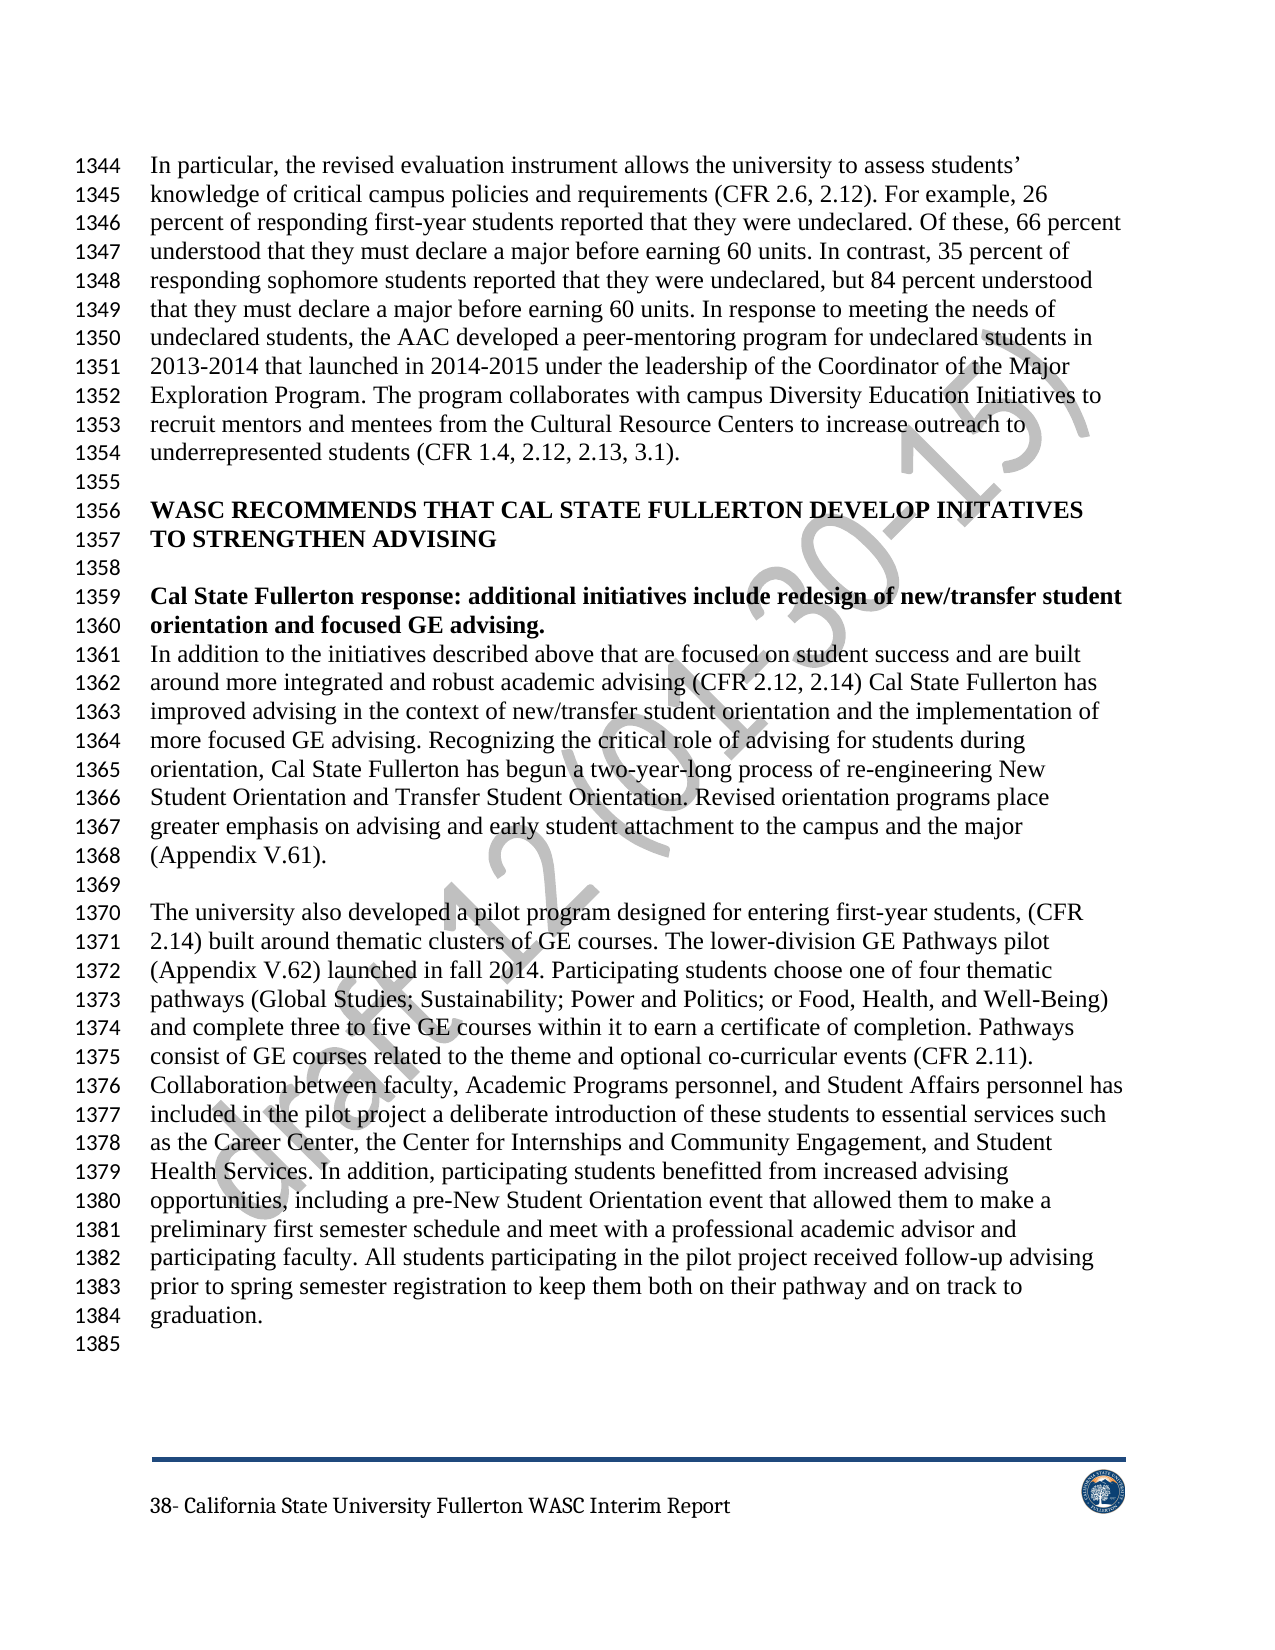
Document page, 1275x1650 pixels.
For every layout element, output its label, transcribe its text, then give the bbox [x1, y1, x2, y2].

text WASC RECOMMENDS THAT CAL STATE FULLERTON DEVELOP INITATIVES TO STRENGTHEN ADVISING [150, 495, 1125, 552]
picture [1081, 1469, 1125, 1514]
text Cal State Fullerton response: additional initiatives include redesign of new/transfer student orientation and focused GE advising. [150, 581, 1125, 639]
text In addition to the initiatives described above that are focused on student success and are built around more integrated and robust academic advising (CFR 2.12, 2.14) Cal State Fullerton has improved advising in the context of new/transfer student orientation and the implementation of more focused GE advising. Recognizing the critical role of advising for students during orientation, Cal State Fullerton has begun a two-year-long process of re-engineering New Student Orientation and Transfer Student Orientation. Revised orientation programs place greater emphasis on advising and early student attachment to the campus and the major (Appendix V.61). [150, 639, 1125, 869]
text In particular, the revised evaluation instrument allows the university to assess students’ knowledge of critical campus policies and requirements (CFR 2.6, 2.12). For example, 26 percent of responding first-year students reported that they were undeclared. Of these, 66 percent understood that they must declare a major before earning 60 units. In contrast, 35 percent of responding sophomore students reported that they were undeclared, but 84 percent understood that they must declare a major before earning 60 units. In response to meeting the needs of undeclared students, the AAC developed a peer-mentoring program for undeclared students in 2013-2014 that launched in 2014-2015 under the leadership of the Coordinator of the Major Exploration Program. The program collaborates with campus Diversity Education Initiatives to recruit mentors and mentees from the Cultural Resource Centers to increase outreach to underrepresented students (CFR 1.4, 2.12, 2.13, 3.1). [150, 150, 1125, 466]
text The university also developed a pilot program designed for entering first-year students, (CFR 2.14) built around thematic clusters of GE courses. The lower-division GE Pathways pilot (Appendix V.62) launched in fall 2014. Participating students choose one of four thematic pathways (Global Studies; Sustainability; Power and Politics; or Food, Health, and Well-Being) and complete three to five GE courses within it to earn a certificate of completion. Pathways consist of GE courses related to the theme and optional co-curricular events (CFR 2.11). Collaboration between faculty, Academic Programs personnel, and Student Affairs personnel has included in the pilot project a deliberate introduction of these students to essential services such as the Career Center, the Center for Internships and Community Engagement, and Student Health Services. In addition, participating students benefitted from increased advising opportunities, including a pre-New Student Orientation event that allowed them to make a preliminary first semester schedule and meet with a professional academic advisor and participating faculty. All students participating in the pilot project received follow-up advising prior to spring semester registration to keep them both on their pathway and on track to graduation. [150, 897, 1125, 1329]
